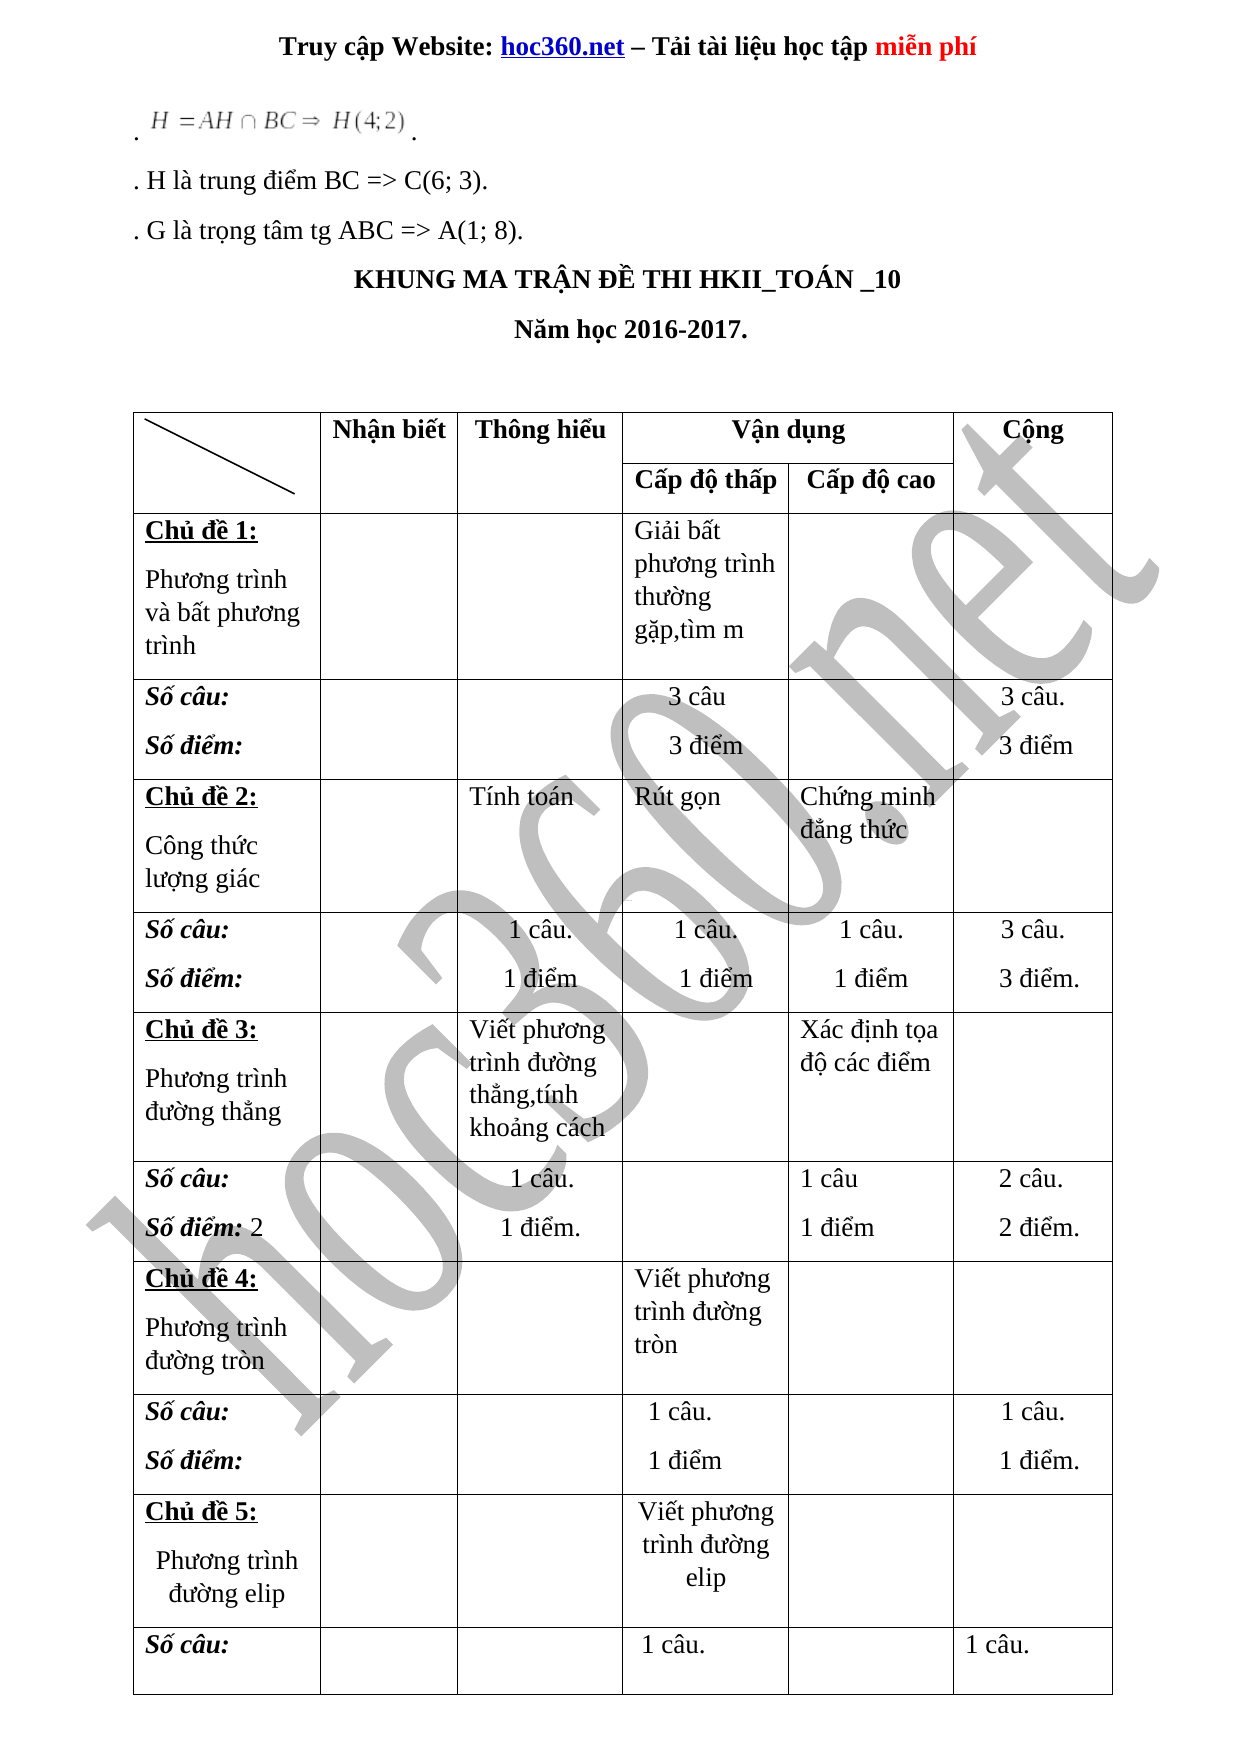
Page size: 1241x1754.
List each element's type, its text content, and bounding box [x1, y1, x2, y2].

table_cell Số câu: Số điểm: [134, 913, 320, 1012]
table_cell [954, 514, 1112, 679]
table_cell [623, 1013, 788, 1161]
table_cell 1 câu. 1 điểm [458, 913, 622, 1012]
table_cell Số câu: Số điểm: [134, 1395, 320, 1494]
table_cell [458, 1628, 622, 1694]
table_cell Viết phương trình đường thẳng,tính khoảng cách [458, 1013, 622, 1161]
table_cell Số câu: Số điểm: 2 [134, 1162, 320, 1261]
table_cell 1 câu. 1 điểm. [954, 1628, 1112, 1694]
table_cell [458, 514, 622, 679]
table_header Thông hiểu [458, 413, 622, 513]
table_cell [789, 1262, 953, 1394]
table_cell [321, 913, 457, 1012]
table_cell [789, 1628, 953, 1694]
table_cell Số câu: Số điểm: [134, 680, 320, 779]
table_cell [789, 1395, 953, 1494]
table_cell 3 câu 3 điểm [623, 680, 788, 779]
table_cell Xác định tọa độ các điểm [789, 1013, 953, 1161]
table_cell Giải bất phương trình thường gặp,tìm m [623, 514, 788, 679]
table_cell 1 câu. 1 điểm. [954, 1395, 1112, 1494]
table_cell Viết phương trình đường tròn [623, 1262, 788, 1394]
table_cell Số câu: Số điểm: [134, 1628, 320, 1694]
table_cell [321, 1262, 457, 1394]
table_header Vận dụng [623, 413, 953, 463]
table_cell [954, 1262, 1112, 1394]
text . H là trung điểm BC => C(6; 3). [133, 164, 1122, 195]
table_cell [458, 1262, 622, 1394]
text KHUNG MA TRẬN ĐỀ THI HKII_TOÁN _10 [133, 263, 1122, 294]
table_cell [458, 680, 622, 779]
table_header Nhận biết [321, 413, 457, 513]
table_cell [321, 514, 457, 679]
table_cell 1 câu. 1 điểm [623, 1395, 788, 1494]
table_cell [954, 1013, 1112, 1161]
table_cell 3 câu. 3 điểm [954, 680, 1112, 779]
table_cell [321, 1395, 457, 1494]
table_cell [321, 780, 457, 912]
table_cell [789, 514, 953, 679]
table_cell 1 câu. 1 điểm [789, 913, 953, 1012]
table_cell 2 câu. 2 điểm. [954, 1162, 1112, 1261]
table_cell [321, 1495, 457, 1627]
table_cell [954, 1495, 1112, 1627]
table_header [134, 413, 320, 513]
table_cell Rút gọn [623, 780, 788, 912]
table_cell [954, 780, 1112, 912]
table_cell [321, 1162, 457, 1261]
table_cell Viết phương trình đường elip [623, 1495, 788, 1627]
table_cell [458, 1495, 622, 1627]
text Năm học 2016-2017. [133, 313, 1122, 344]
table_cell Chủ đề 1: Phương trình và bất phương trình [134, 514, 320, 679]
table_cell [623, 1162, 788, 1261]
table_cell Chủ đề 2: Công thức lượng giác [134, 780, 320, 912]
table_cell Cấp độ cao [789, 464, 953, 513]
table_cell Chủ đề 5: Phương trình đường elip [134, 1495, 320, 1627]
table_cell 3 câu. 3 điểm. [954, 913, 1112, 1012]
table_cell 1 câu. 1 điểm. [458, 1162, 622, 1261]
table_cell Chủ đề 3: Phương trình đường thẳng [134, 1013, 320, 1161]
table_cell Cấp độ thấp [623, 464, 788, 513]
table_cell 1 câu. 1 điểm [623, 1628, 788, 1694]
table_header Cộng [954, 413, 1112, 513]
text . . [133, 107, 1122, 146]
table_cell [789, 680, 953, 779]
table_cell 1 câu. 1 điểm [623, 913, 788, 1012]
table_cell Chủ đề 4: Phương trình đường tròn [134, 1262, 320, 1394]
table_cell [458, 1395, 622, 1494]
table_cell [321, 1013, 457, 1161]
table_cell Chứng minh đẳng thức [789, 780, 953, 912]
table_cell Tính toán [458, 780, 622, 912]
table_cell [321, 680, 457, 779]
table_cell [321, 1628, 457, 1694]
table_cell [789, 1495, 953, 1627]
table_cell 1 câu 1 điểm [789, 1162, 953, 1261]
text . G là trọng tâm tg ABC => A(1; 8). [133, 214, 1122, 245]
